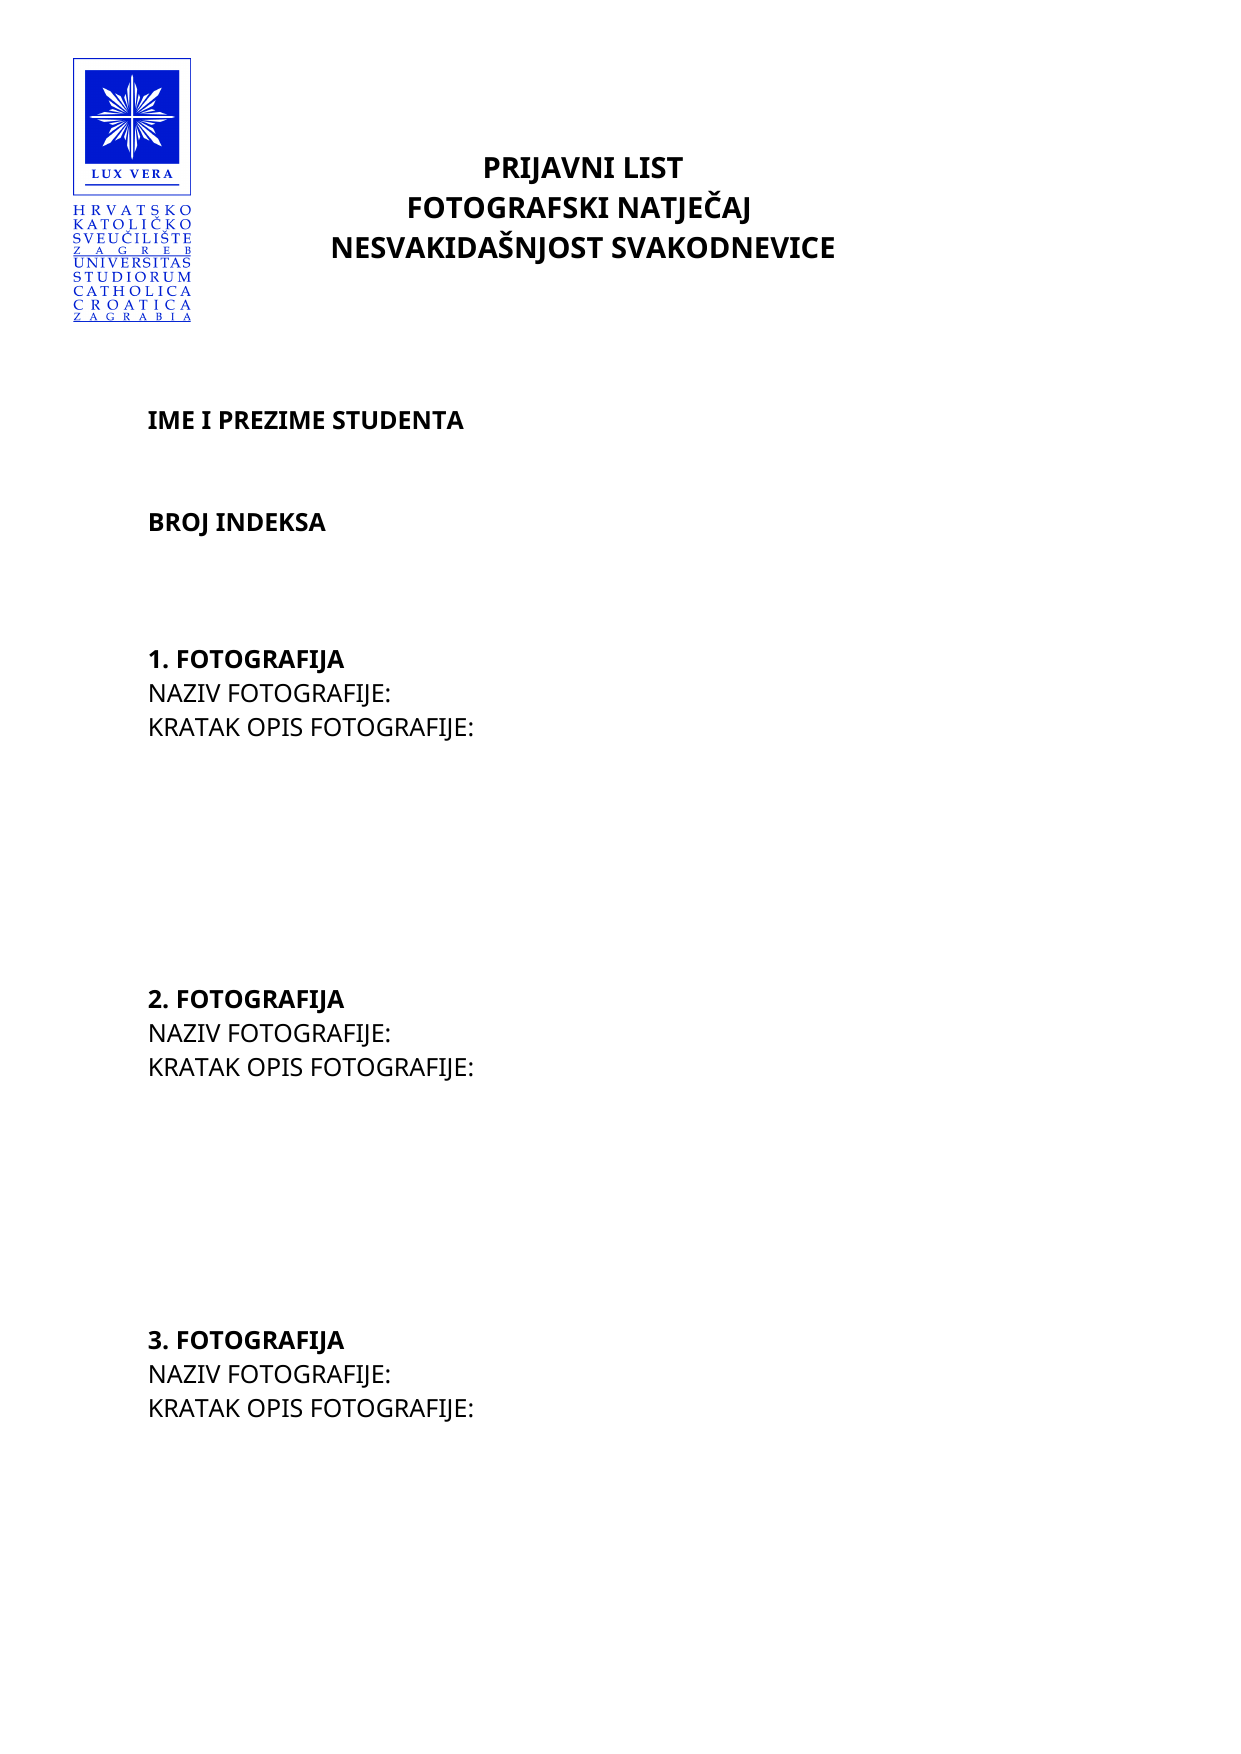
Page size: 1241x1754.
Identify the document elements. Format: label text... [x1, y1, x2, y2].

text KRATAK OPIS FOTOGRAFIJE: [148, 709, 1093, 743]
text 3. FOTOGRAFIJA [148, 1323, 1093, 1357]
text FOTOGRAFSKI NATJEČAJ NESVAKIDAŠNJOST SVAKODNEVICE [148, 187, 974, 267]
text KRATAK OPIS FOTOGRAFIJE: [148, 1050, 1093, 1084]
picture [73, 58, 191, 322]
text 1. FOTOGRAFIJA [148, 641, 1093, 675]
text KRATAK OPIS FOTOGRAFIJE: [148, 1391, 1093, 1425]
text PRIJAVNI LIST [148, 148, 974, 187]
text NAZIV FOTOGRAFIJE: [148, 1016, 1093, 1050]
text IME I PREZIME STUDENTA [148, 403, 1093, 437]
text NAZIV FOTOGRAFIJE: [148, 675, 1093, 709]
text NAZIV FOTOGRAFIJE: [148, 1357, 1093, 1391]
text 2. FOTOGRAFIJA [148, 982, 1093, 1016]
text BROJ INDEKSA [148, 505, 1093, 539]
